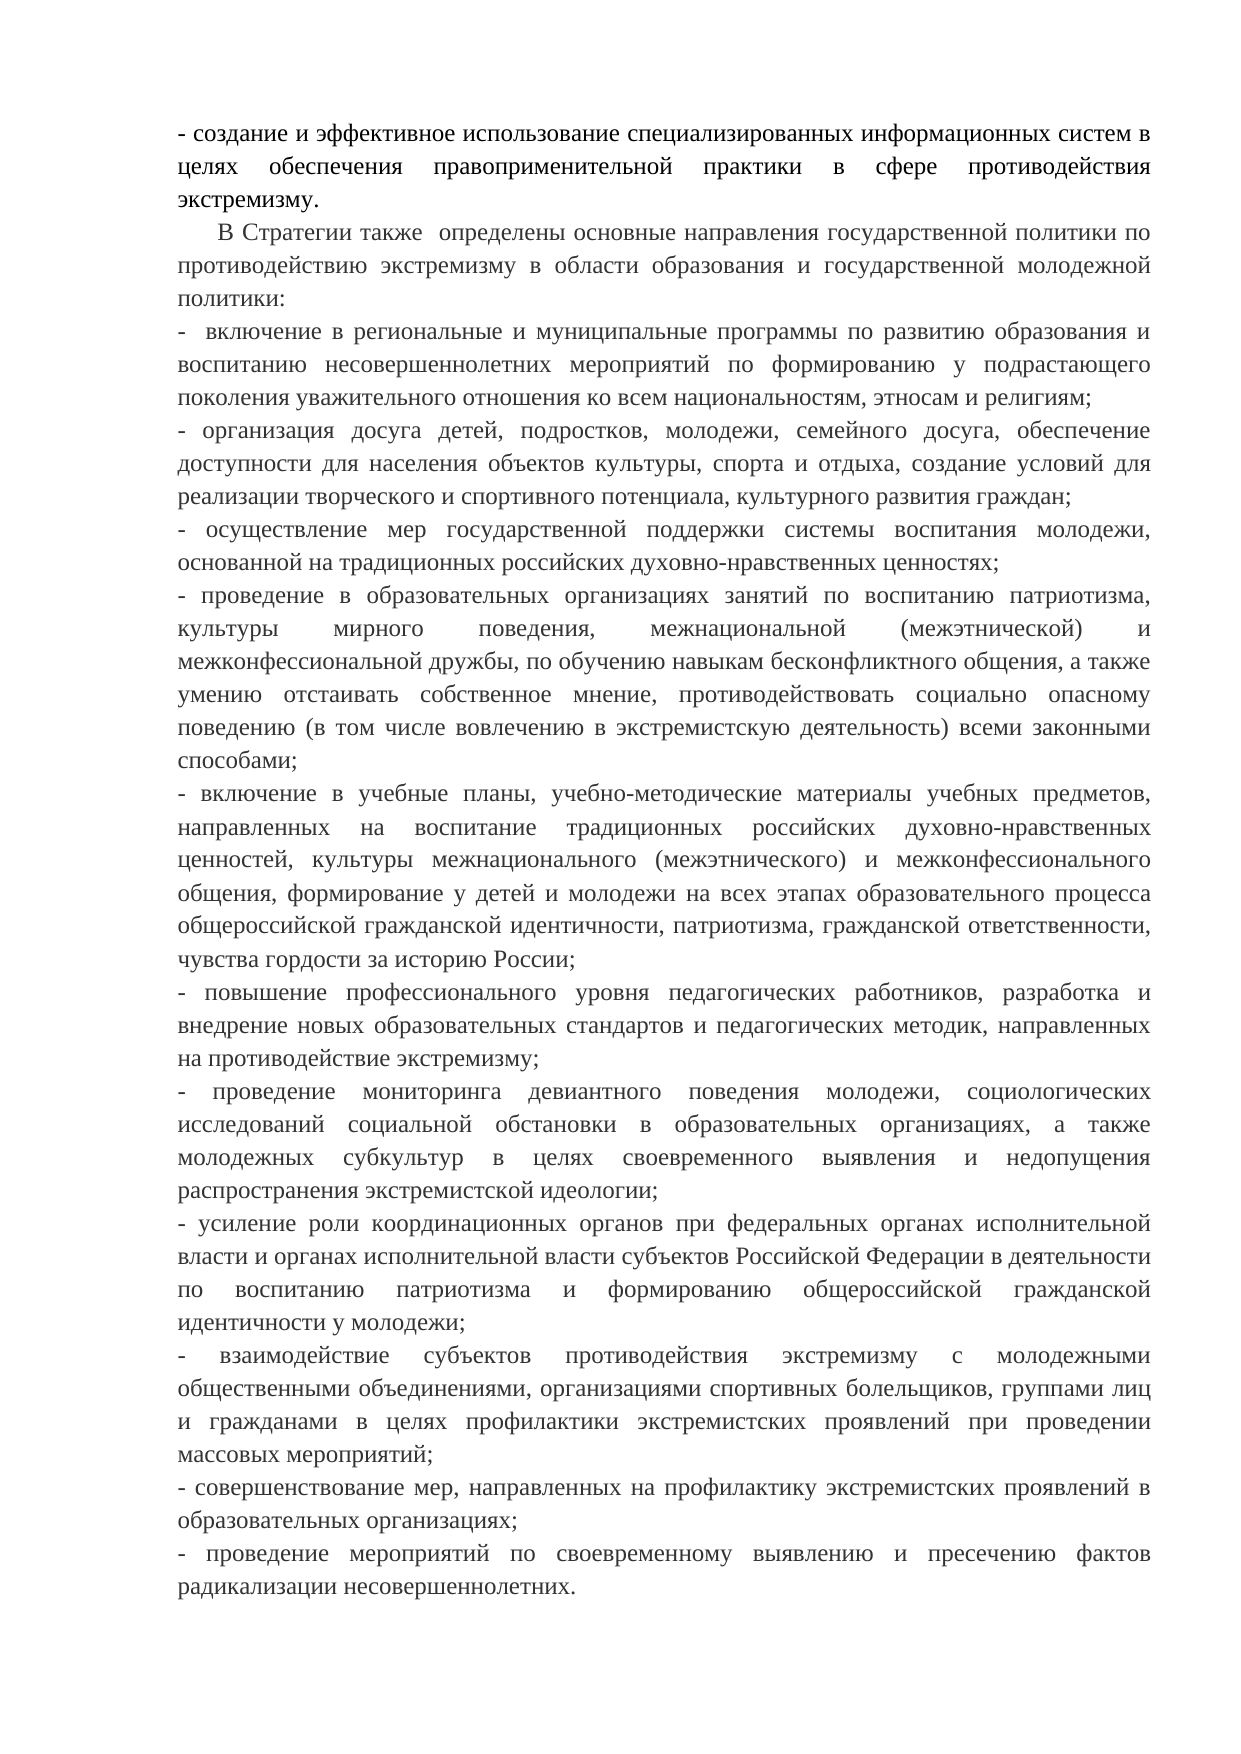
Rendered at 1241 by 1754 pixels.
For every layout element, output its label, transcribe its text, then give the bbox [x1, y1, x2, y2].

text - осуществление мер государственной поддержки системы воспитания молодежи, основанной на традиционных российских духовно-нравственных ценностях; [177, 543, 1152, 576]
text - включение в учебные планы, учебно-методические материалы учебных предметов, направленных на воспитание традиционных российских духовно-нравственных ценностей, культуры межнационального (межэтнического) и межконфессионального общения, формирование у детей и молодежи на всех этапах образовательного процесса общероссийской гражданской идентичности, патриотизма, гражданской ответственности, чувства гордости за историю России; [177, 939, 1152, 972]
text - проведение в образовательных организациях занятий по воспитанию патриотизма, культуры мирного поведения, межнациональной (межэтнической) и межконфессиональной дружбы, по обучению навыкам бесконфликтного общения, а также умению отстаивать собственное мнение, противодействовать социально опасному поведению (в том числе вовлечению в экстремистскую деятельность) всеми законными способами; [177, 741, 1152, 774]
text - организация досуга детей, подростков, молодежи, семейного досуга, обеспечение доступности для населения объектов культуры, спорта и отдыха, создание условий для реализации творческого и спортивного потенциала, культурного развития граждан; [177, 477, 1152, 510]
text - взаимодействие субъектов противодействия экстремизму с молодежными общественными объединениями, организациями спортивных болельщиков, группами лиц и гражданами в целях профилактики экстремистских проявлений при проведении массовых мероприятий; [177, 1435, 1152, 1468]
text В Стратегии также определены основные направления государственной политики по противодействию экстремизму в области образования и государственной молодежной политики: [177, 279, 1152, 312]
text - проведение мониторинга девиантного поведения молодежи, социологических исследований социальной обстановки в образовательных организациях, а также молодежных субкультур в целях своевременного выявления и недопущения распространения экстремистской идеологии; [177, 1171, 1152, 1203]
text - повышение профессионального уровня педагогических работников, разработка и внедрение новых образовательных стандартов и педагогических методик, направленных на противодействие экстремизму; [177, 1038, 1152, 1071]
text - проведение мероприятий по своевременному выявлению и пресечению фактов радикализации несовершеннолетних. [177, 1567, 1152, 1600]
text - совершенствование мер, направленных на профилактику экстремистских проявлений в образовательных организациях; [177, 1501, 1152, 1534]
text - создание и эффективное использование специализированных информационных систем в целях обеспечения правоприменительной практики в сфере противодействия экстремизму. [177, 180, 1152, 213]
text - включение в региональные и муниципальные программы по развитию образования и воспитанию несовершеннолетних мероприятий по формированию у подрастающего поколения уважительного отношения ко всем национальностям, этносам и религиям; [177, 378, 1152, 411]
text - усиление роли координационных органов при федеральных органах исполнительной власти и органах исполнительной власти субъектов Российской Федерации в деятельности по воспитанию патриотизма и формированию общероссийской гражданской идентичности у молодежи; [177, 1303, 1152, 1336]
